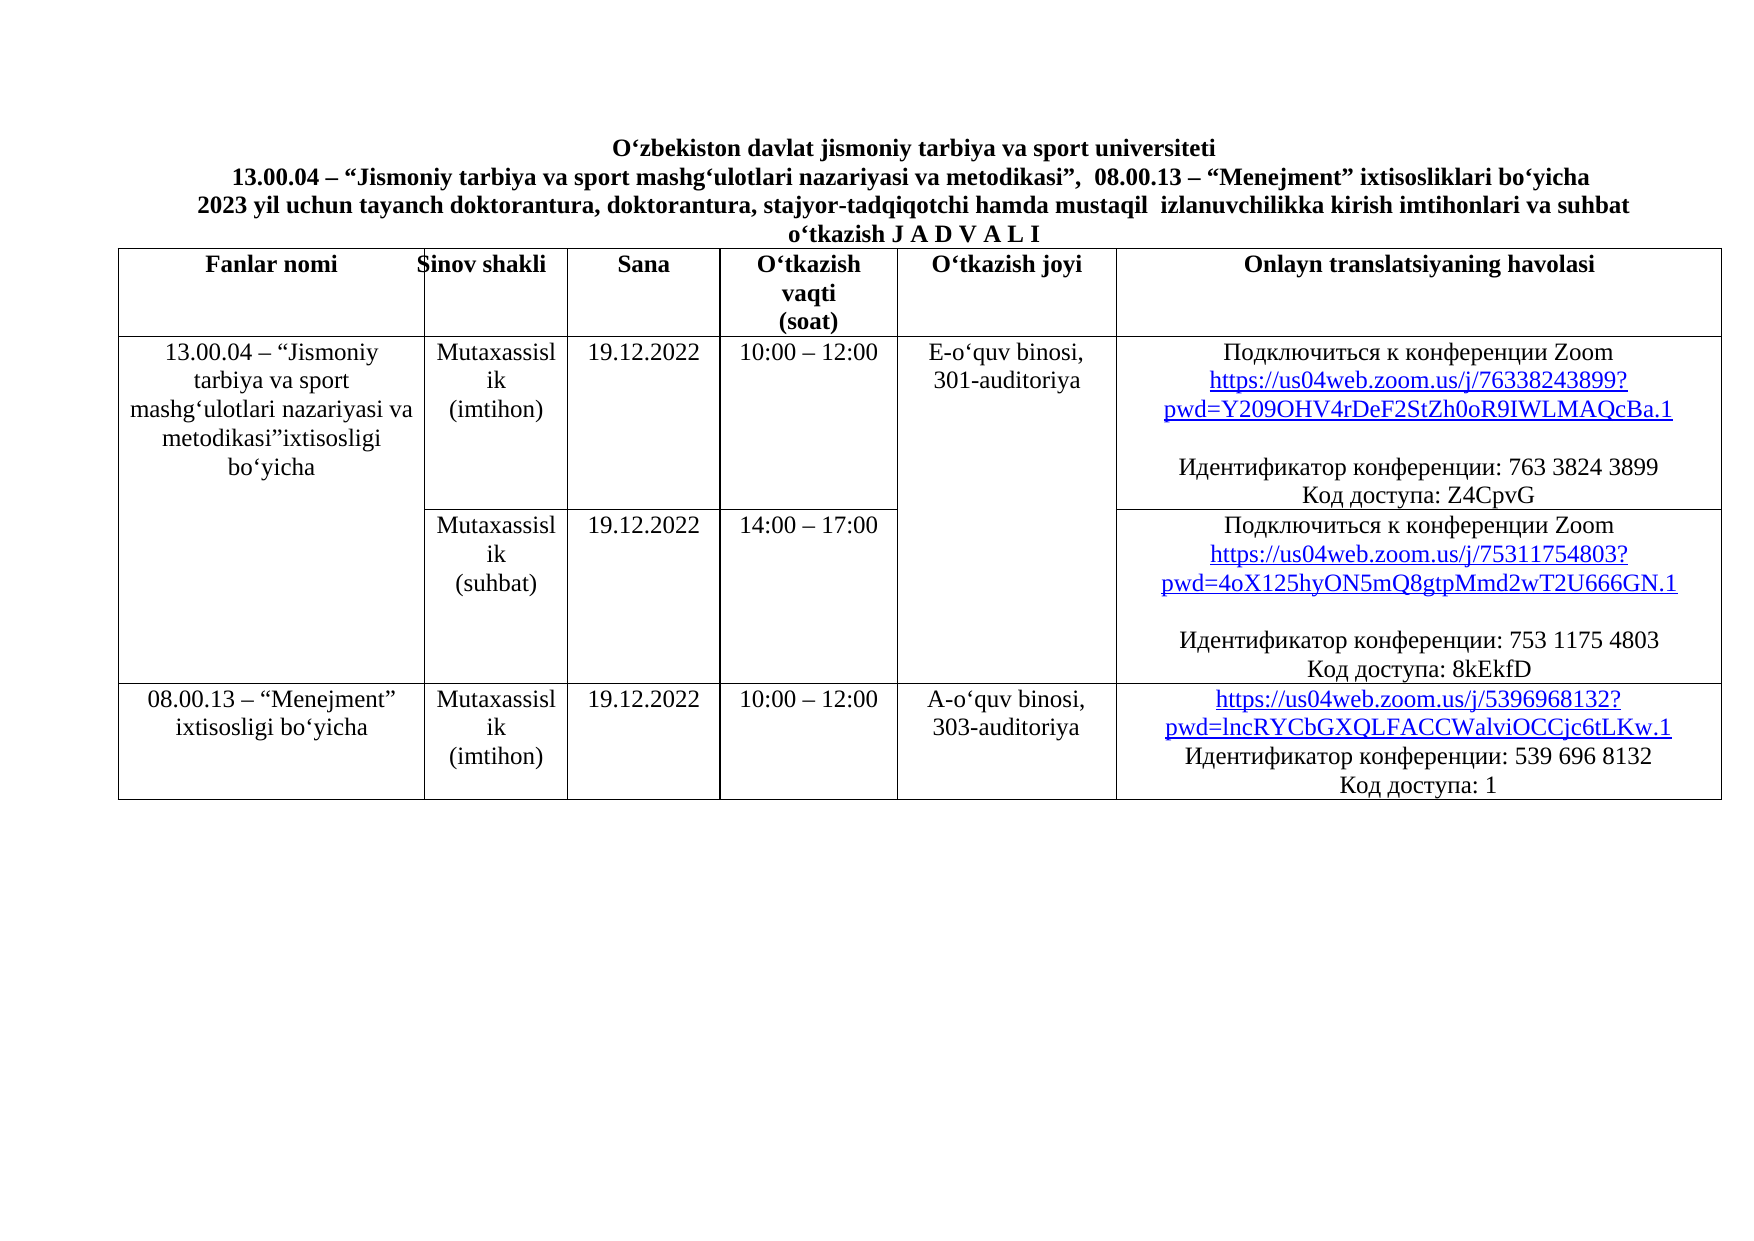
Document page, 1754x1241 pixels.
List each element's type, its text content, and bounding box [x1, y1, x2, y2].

table_cell 08.00.13 – “Menejment” ixtisosligi bo‘yicha [119, 684, 424, 799]
table_header O‘tkazish vaqti (soat) [721, 249, 897, 336]
table_cell 10:00 – 12:00 [721, 684, 897, 799]
table_header O‘tkazish joyi [898, 249, 1116, 336]
table_cell Mutaxassislik (imtihon) [425, 684, 567, 799]
table_cell 10:00 – 12:00 [721, 337, 897, 509]
table_cell 19.12.2022 [568, 510, 719, 683]
table_cell Подключиться к конференции Zoom https://us04web.zoom.us/j/75311754803?pwd=4oX125hyON5mQ8gtpMmd2wT2U666GN.1 Идентификатор конференции: 753 1175 4803 Код доступа: 8kEkfD [1117, 510, 1721, 683]
table_cell Подключиться к конференции Zoom https://us04web.zoom.us/j/76338243899?pwd=Y209OHV4rDeF2StZh0oR9IWLMAQcBa.1 Идентификатор конференции: 763 3824 3899 Код доступа: Z4CpvG [1117, 337, 1721, 509]
table_header Sana [568, 249, 719, 336]
text 13.00.04 – “Jismoniy tarbiya va sport mashg‘ulotlari nazariyasi va metodikasi”, 08.00.13 – “Menejment” ixtisosliklari bo‘yicha 2023 yil uchun tayanch doktorantura, doktorantura, stajyor-tadqiqotchi hamda mustaqil izlanuvchilikka kirish imtihonlari va suhbat o‘tkazish J A D V A L I [192, 162, 1636, 248]
table_cell https://us04web.zoom.us/j/5396968132?pwd=lncRYCbGXQLFACCWalviOCCjc6tLKw.1 Идентификатор конференции: 539 696 8132 Код доступа: 1 [1117, 684, 1721, 799]
table_header Sinov shakli [425, 249, 567, 336]
table_cell A-o‘quv binosi, 303-auditoriya [898, 684, 1116, 799]
text O‘zbekiston davlat jismoniy tarbiya va sport universiteti [192, 133, 1636, 162]
table_cell E-o‘quv binosi, 301-auditoriya [898, 337, 1116, 683]
table_header Fanlar nomi [119, 249, 424, 336]
table_cell Mutaxassislik (suhbat) [425, 510, 567, 683]
table_cell 14:00 – 17:00 [721, 510, 897, 683]
table_cell 19.12.2022 [568, 337, 719, 509]
table_cell 13.00.04 – “Jismoniy tarbiya va sport mashg‘ulotlari nazariyasi va metodikasi”ixtisosligi bo‘yicha [119, 337, 424, 683]
table_cell 19.12.2022 [568, 684, 719, 799]
table_header Onlayn translatsiyaning havolasi [1117, 249, 1721, 336]
table_cell Mutaxassislik (imtihon) [425, 337, 567, 509]
